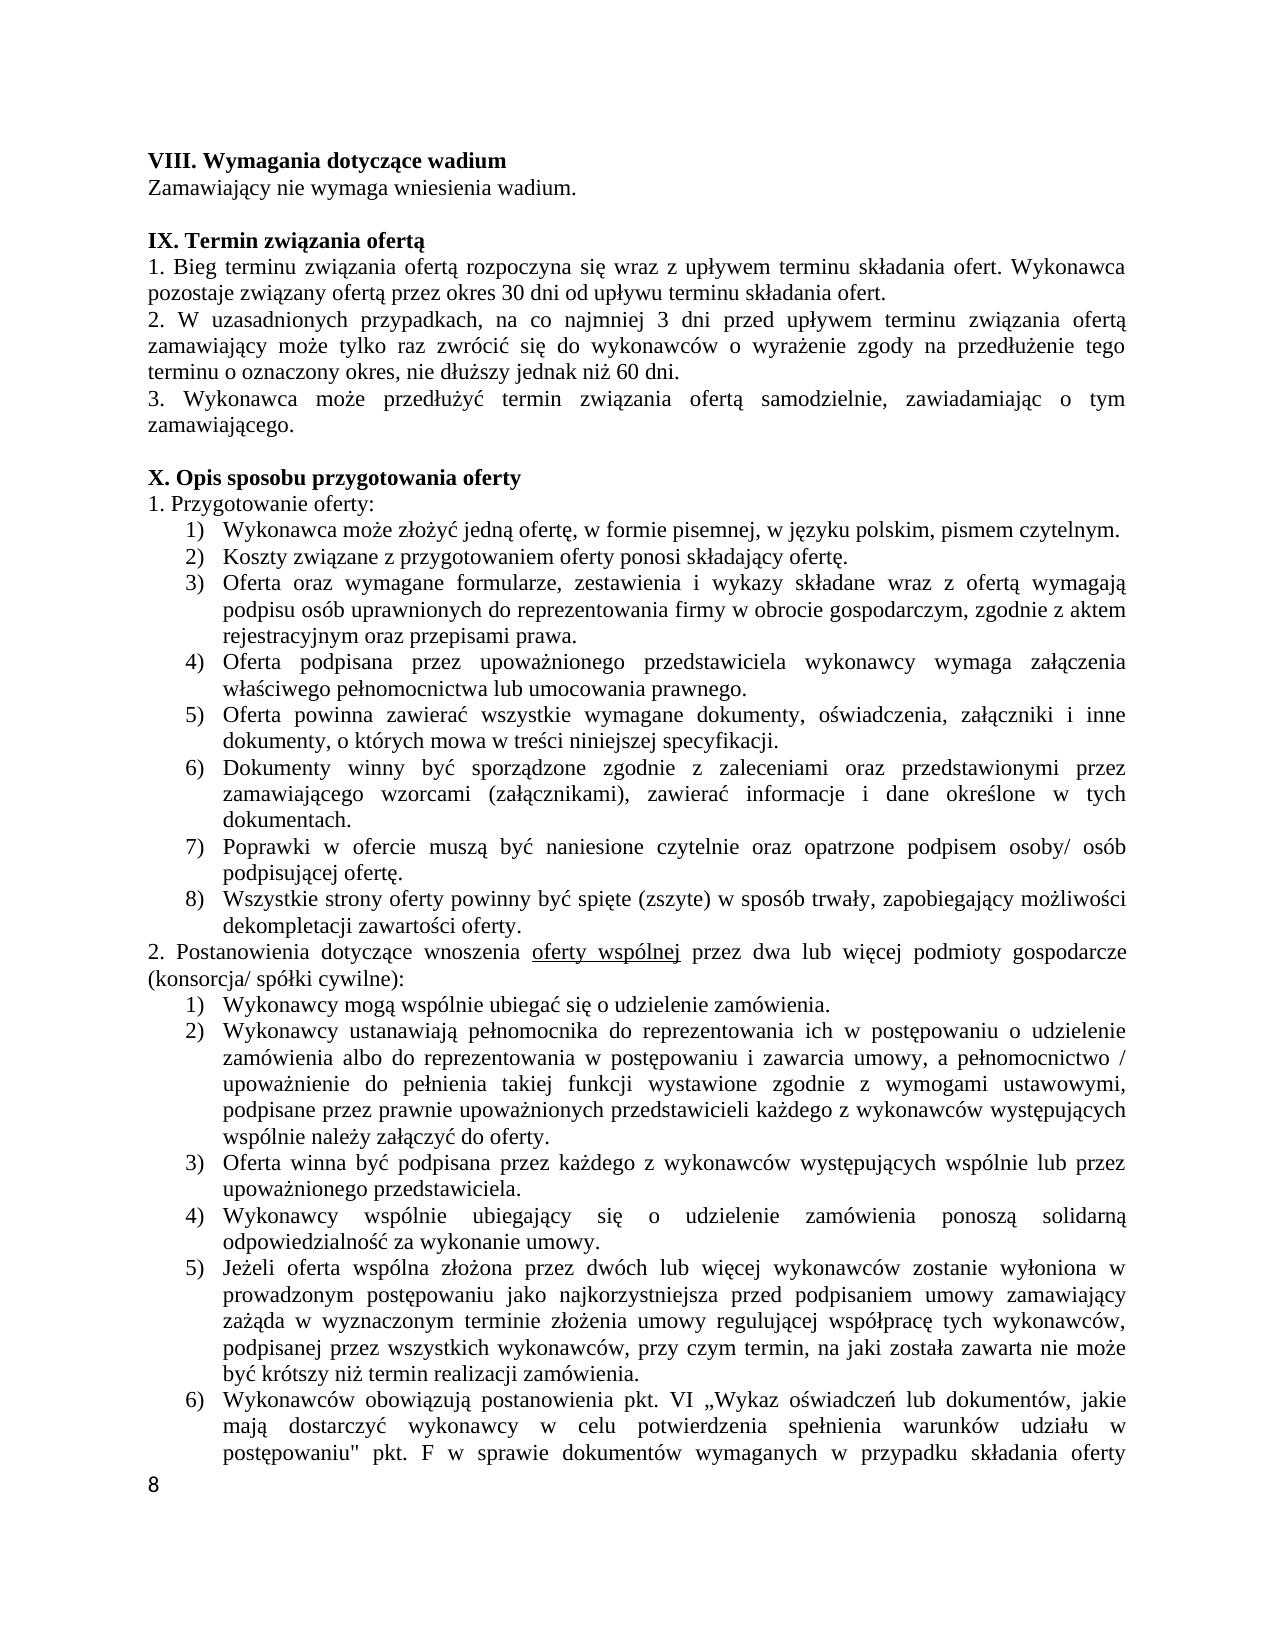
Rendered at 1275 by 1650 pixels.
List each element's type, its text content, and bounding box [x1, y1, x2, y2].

text 1. Przygotowanie oferty: [148, 490, 1127, 517]
text 1. Bieg terminu związania ofertą rozpoczyna się wraz z upływem terminu składania ofert. Wykonawca pozostaje związany ofertą przez okres 30 dni od upływu terminu składania ofert. [148, 253, 1127, 306]
text 8) Wszystkie strony oferty powinny być spięte (zszyte) w sposób trwały, zapobiegający możliwości dekompletacji zawartości oferty. [185, 886, 1127, 938]
text 4) Oferta podpisana przez upoważnionego przedstawiciela wykonawcy wymaga załączenia właściwego pełnomocnictwa lub umocowania prawnego. [185, 648, 1127, 701]
text 5) Oferta powinna zawierać wszystkie wymagane dokumenty, oświadczenia, załączniki i inne dokumenty, o których mowa w treści niniejszej specyfikacji. [185, 701, 1127, 754]
text 1) Wykonawca może złożyć jedną ofertę, w formie pisemnej, w języku polskim, pismem czytelnym. [185, 517, 1127, 543]
text 1) Wykonawcy mogą wspólnie ubiegać się o udzielenie zamówienia. [185, 991, 1127, 1017]
text 3) Oferta winna być podpisana przez każdego z wykonawców występujących wspólnie lub przez upoważnionego przedstawiciela. [185, 1149, 1127, 1202]
text VIII. Wymagania dotyczące wadium [148, 148, 1127, 174]
text 2. Postanowienia dotyczące wnoszenia oferty wspólnej przez dwa lub więcej podmioty gospodarcze (konsorcja/ spółki cywilne): [148, 938, 1127, 991]
text 3. Wykonawca może przedłużyć termin związania ofertą samodzielnie, zawiadamiając o tym zamawiającego. [148, 385, 1127, 437]
text 4) Wykonawcy wspólnie ubiegający się o udzielenie zamówienia ponoszą solidarną odpowiedzialność za wykonanie umowy. [185, 1202, 1127, 1254]
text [185, 1386, 1127, 1465]
text 2. W uzasadnionych przypadkach, na co najmniej 3 dni przed upływem terminu związania ofertą zamawiający może tylko raz zwrócić się do wykonawców o wyrażenie zgody na przedłużenie tego terminu o oznaczony okres, nie dłuższy jednak niż 60 dni. [148, 306, 1127, 385]
text 5) Jeżeli oferta wspólna złożona przez dwóch lub więcej wykonawców zostanie wyłoniona w prowadzonym postępowaniu jako najkorzystniejsza przed podpisaniem umowy zamawiający zażąda w wyznaczonym terminie złożenia umowy regulującej współpracę tych wykonawców, podpisanej przez wszystkich wykonawców, przy czym termin, na jaki została zawarta nie może być krótszy niż termin realizacji zamówienia. [185, 1254, 1127, 1386]
text IX. Termin związania ofertą [148, 227, 1127, 253]
text 6) Dokumenty winny być sporządzone zgodnie z zaleceniami oraz przedstawionymi przez zamawiającego wzorcami (załącznikami), zawierać informacje i dane określone w tych dokumentach. [185, 754, 1127, 833]
text 2) Wykonawcy ustanawiają pełnomocnika do reprezentowania ich w postępowaniu o udzielenie zamówienia albo do reprezentowania w postępowaniu i zawarcia umowy, a pełnomocnictwo / upoważnienie do pełnienia takiej funkcji wystawione zgodnie z wymogami ustawowymi, podpisane przez prawnie upoważnionych przedstawicieli każdego z wykonawców występujących wspólnie należy załączyć do oferty. [185, 1017, 1127, 1149]
text 7) Poprawki w ofercie muszą być naniesione czytelnie oraz opatrzone podpisem osoby/ osób podpisującej ofertę. [185, 833, 1127, 886]
text X. Opis sposobu przygotowania oferty [148, 464, 1127, 490]
text Zamawiający nie wymaga wniesienia wadium. [148, 174, 1127, 200]
text 3) Oferta oraz wymagane formularze, zestawienia i wykazy składane wraz z ofertą wymagają podpisu osób uprawnionych do reprezentowania firmy w obrocie gospodarczym, zgodnie z aktem rejestracyjnym oraz przepisami prawa. [185, 569, 1127, 648]
text 2) Koszty związane z przygotowaniem oferty ponosi składający ofertę. [185, 543, 1127, 569]
